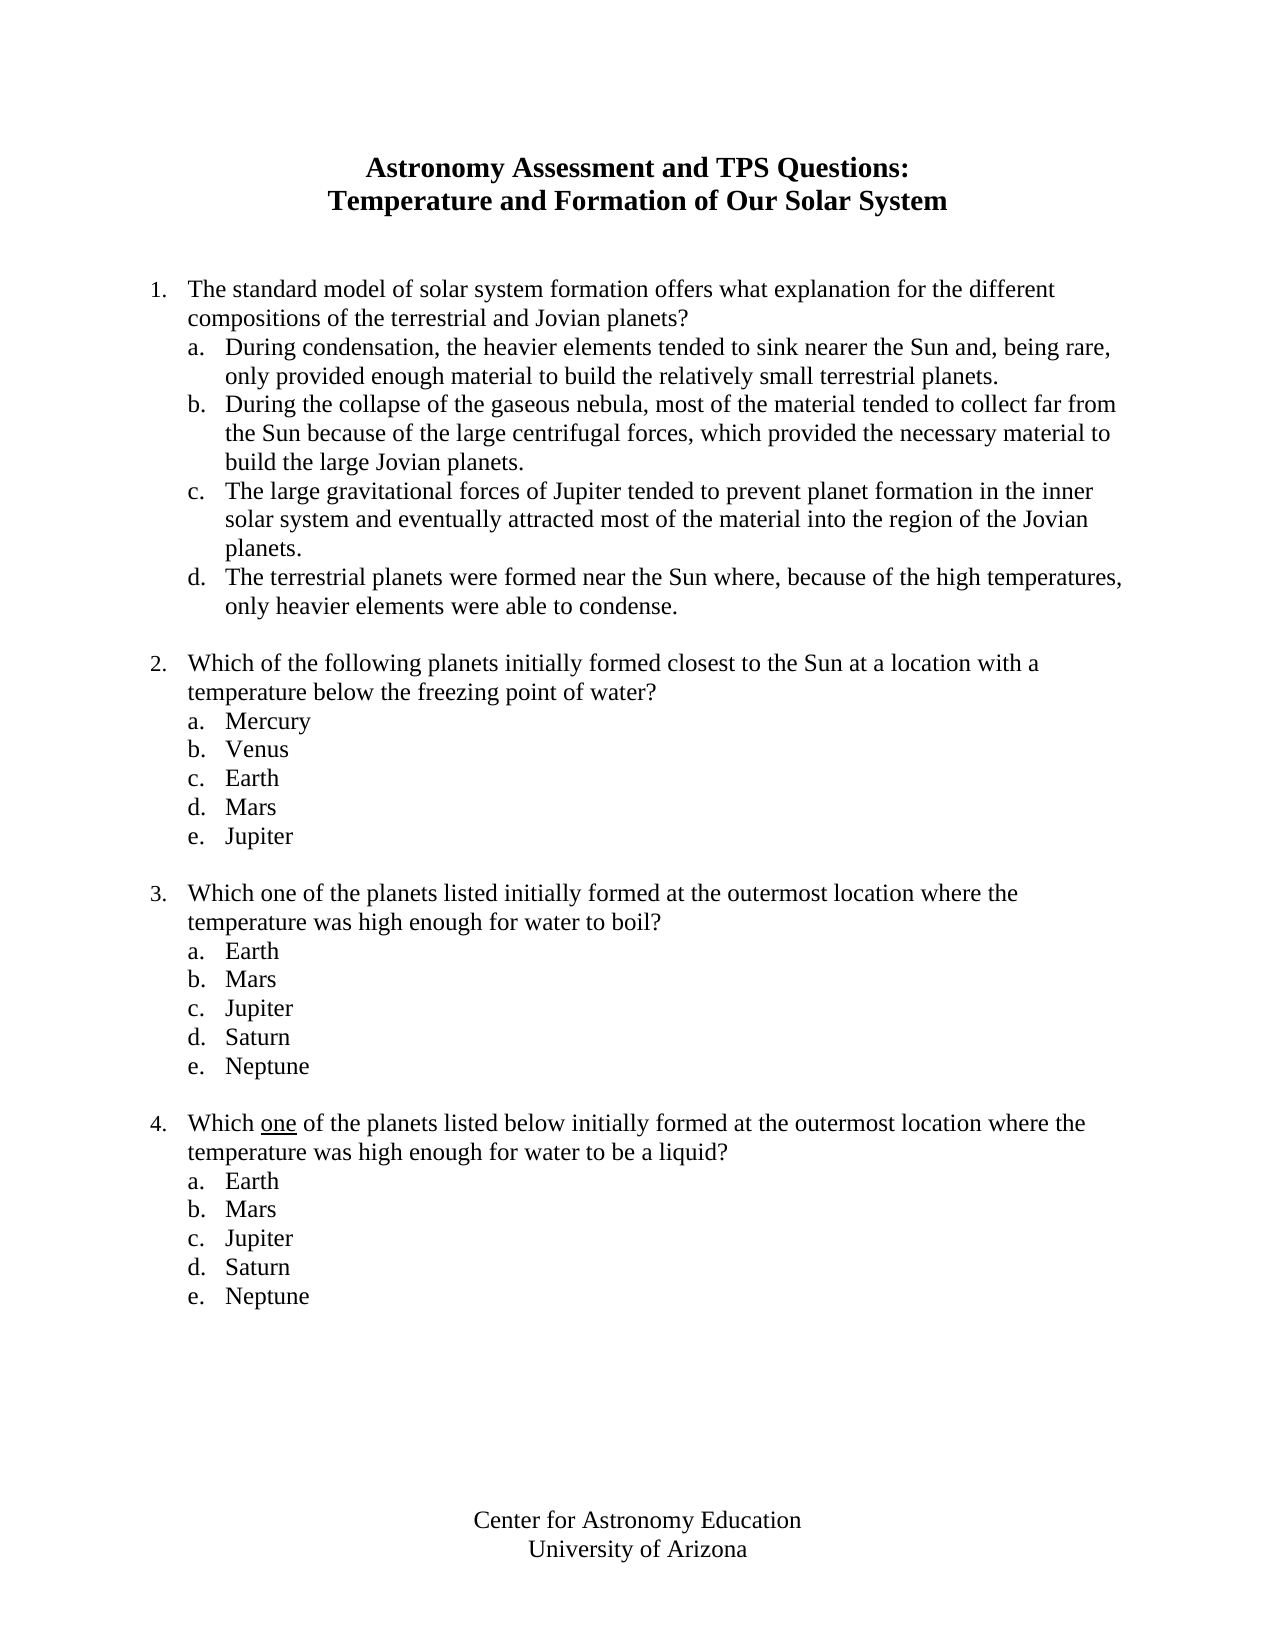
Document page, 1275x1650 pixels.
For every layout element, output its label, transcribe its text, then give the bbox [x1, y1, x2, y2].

list Which one of the planets listed below initially formed at the outermost location where the temperature was high enough for water to be a liquid? [150, 1108, 1125, 1166]
list Jupiter [187, 993, 1125, 1022]
text Astronomy Assessment and TPS Questions: [150, 150, 1125, 183]
list The terrestrial planets were formed near the Sun where, because of the high temperatures, only heavier elements were able to condense. [187, 562, 1125, 619]
list Which of the following planets initially formed closest to the Sun at a location with a temperature below the freezing point of water? [150, 648, 1125, 706]
list Saturn [187, 1252, 1125, 1281]
list Jupiter [187, 1223, 1125, 1252]
list Mars [187, 1194, 1125, 1223]
list Which one of the planets listed initially formed at the outermost location where the temperature was high enough for water to boil? [150, 878, 1125, 936]
list Neptune [187, 1051, 1125, 1079]
list Mercury [187, 706, 1125, 734]
list Earth [187, 1166, 1125, 1194]
list Neptune [187, 1281, 1125, 1309]
list Saturn [187, 1022, 1125, 1051]
list Earth [187, 936, 1125, 964]
list Mars [187, 792, 1125, 821]
list The large gravitational forces of Jupiter tended to prevent planet formation in the inner solar system and eventually attracted most of the material into the region of the Jovian planets. [187, 476, 1125, 562]
list The standard model of solar system formation offers what explanation for the different compositions of the terrestrial and Jovian planets? [150, 274, 1125, 332]
list Earth [187, 763, 1125, 792]
list During the collapse of the gaseous nebula, most of the material tended to collect far from the Sun because of the large centrifugal forces, which provided the necessary material to build the large Jovian planets. [187, 389, 1125, 476]
list Mars [187, 964, 1125, 993]
text Temperature and Formation of Our Solar System [150, 183, 1125, 217]
list During condensation, the heavier elements tended to sink nearer the Sun and, being rare, only provided enough material to build the relatively small terrestrial planets. [187, 332, 1125, 389]
list Jupiter [187, 821, 1125, 849]
list Venus [187, 734, 1125, 763]
